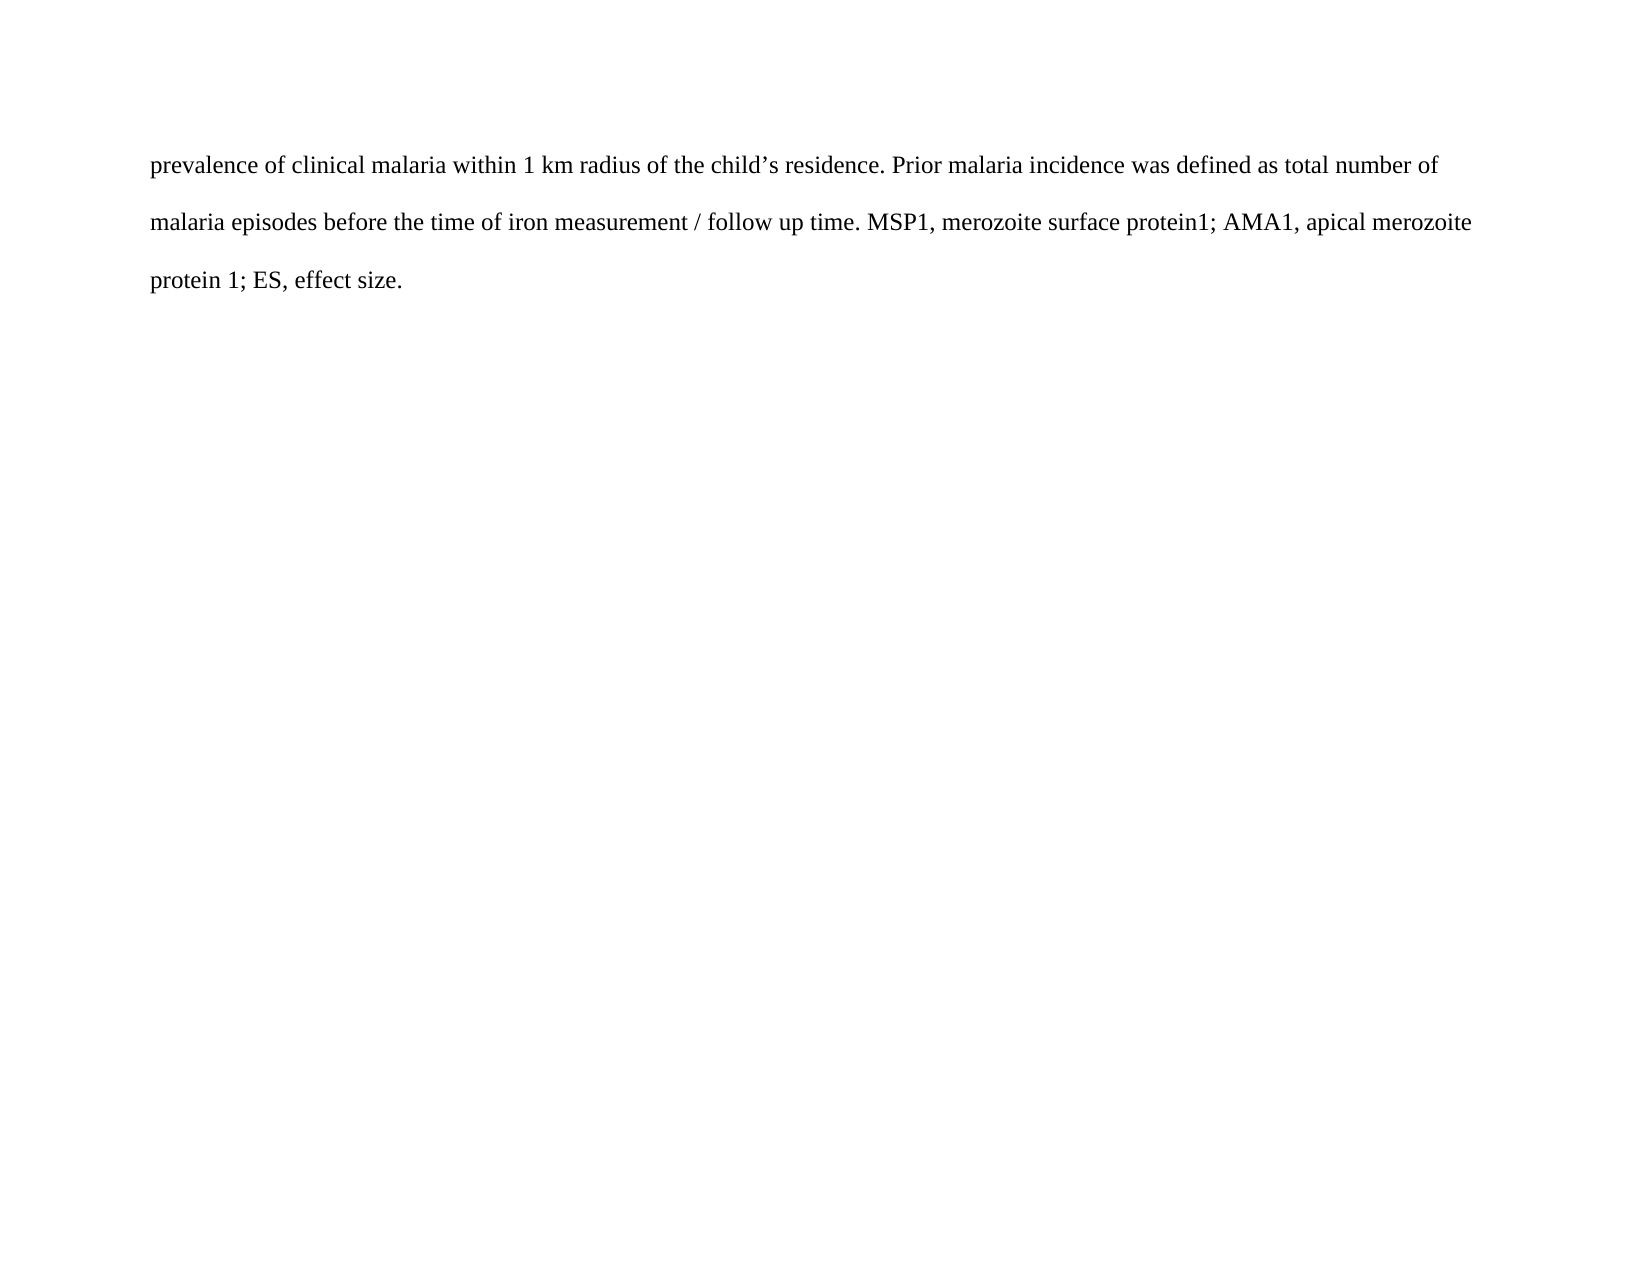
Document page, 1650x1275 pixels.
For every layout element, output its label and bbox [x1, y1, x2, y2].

text [150, 150, 1500, 294]
